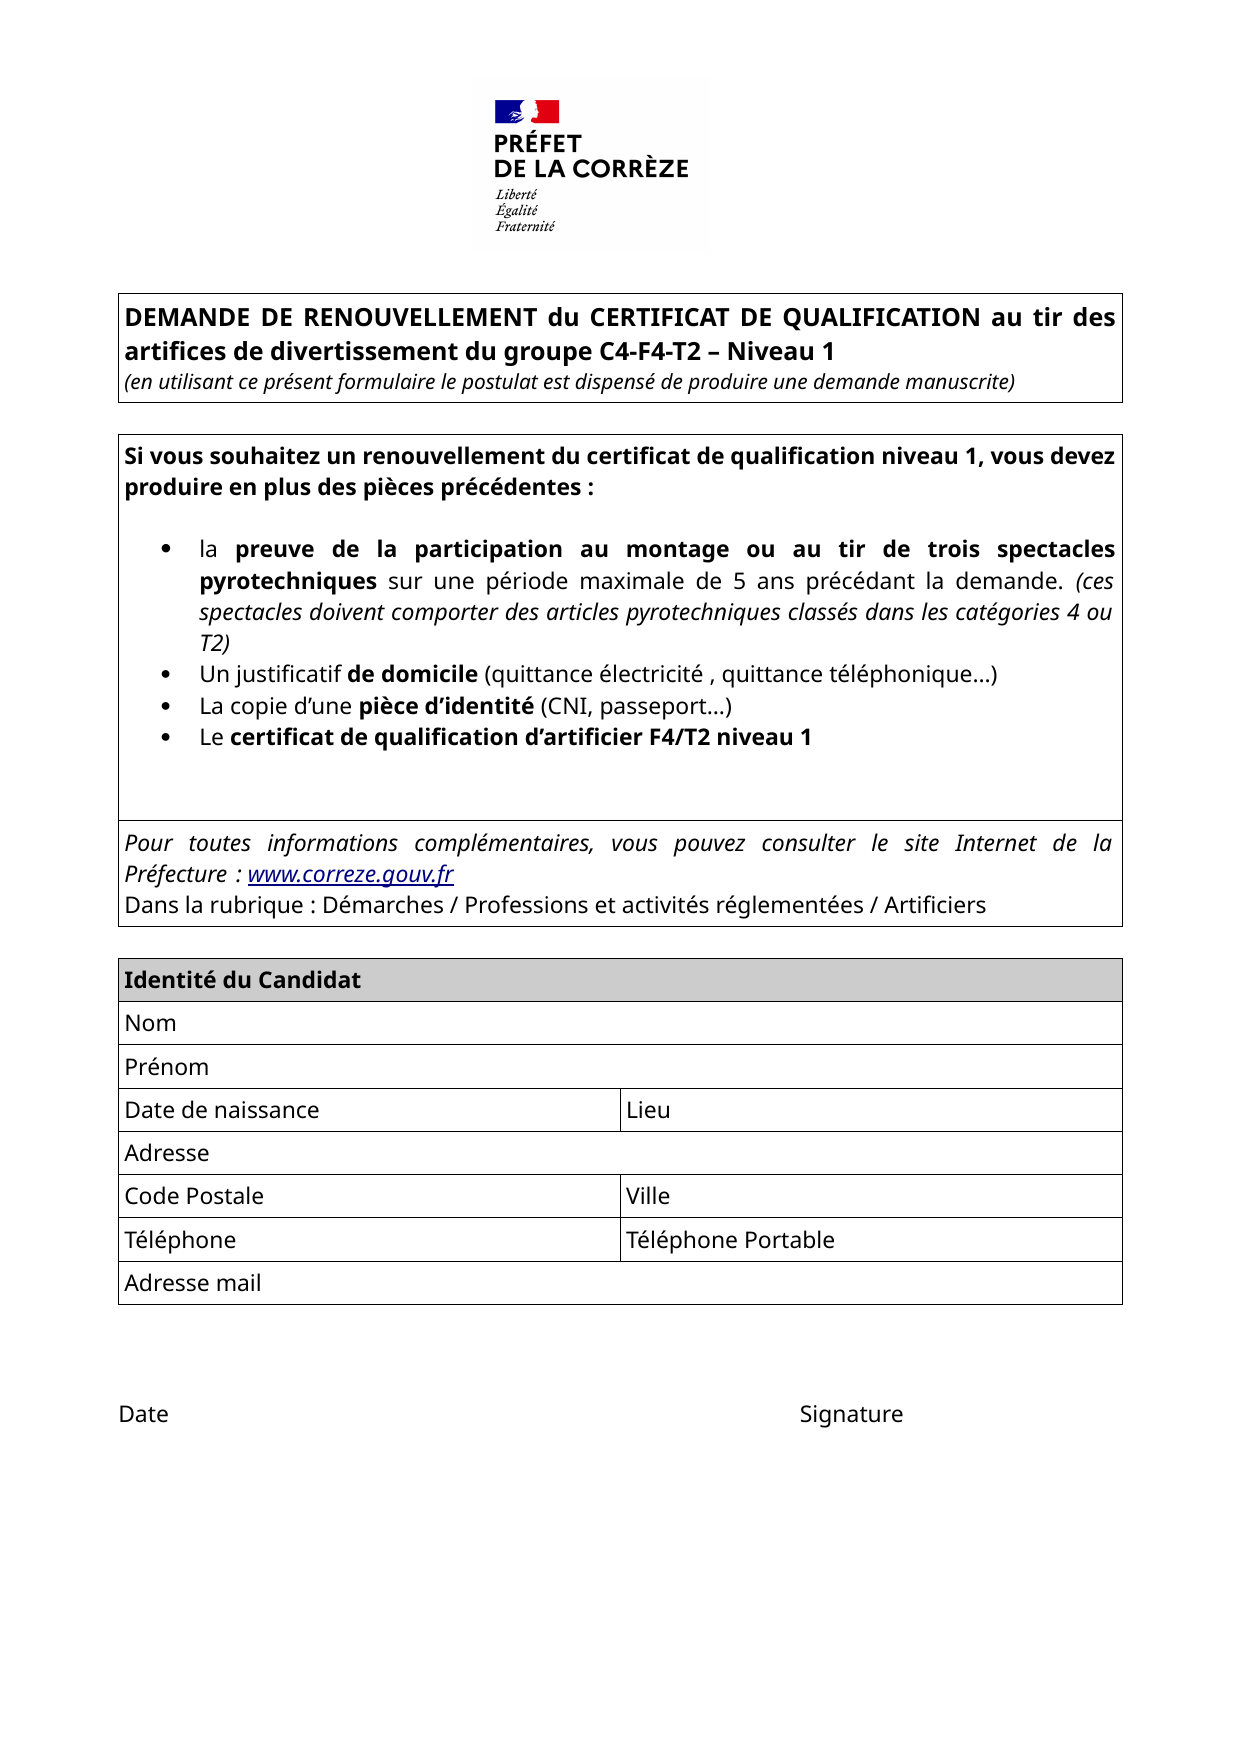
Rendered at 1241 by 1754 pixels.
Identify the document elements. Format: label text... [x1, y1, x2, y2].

table_cell Lieu [621, 1089, 1122, 1131]
table_cell Prénom [119, 1045, 1122, 1088]
table_cell Adresse [119, 1132, 1122, 1174]
table_cell Nom [119, 1002, 1122, 1044]
table_cell Ville [621, 1175, 1122, 1217]
table_cell Téléphone [119, 1218, 620, 1261]
table_cell Date de naissance [119, 1089, 620, 1131]
table_header Si vous souhaitez un renouvellement du certificat de qualification niveau 1, vous devez produire en plus des pièces précédentes : la preuve de la participation au montage ou au tir de trois spectacles pyrotechniques sur une période maximale de 5 ans précédant la demande. (ces spectacles doivent comporter des articles pyrotechniques classés dans les catégories 4 ou T2) Un justificatif de domicile (quittance électricité , quittance téléphonique…) La copie d’une pièce d’identité (CNI, passeport…) Le certificat de qualification d’artificier F4/T2 niveau 1 [119, 435, 1122, 820]
table_header DEMANDE DE RENOUVELLEMENT du CERTIFICAT DE QUALIFICATION au tir des artifices de divertissement du groupe C4-F4-T2 – Niveau 1 (en utilisant ce présent formulaire le postulat est dispensé de produire une demande manuscrite) [119, 294, 1122, 402]
table_header Identité du Candidat [119, 959, 1122, 1001]
table_cell Pour toutes informations complémentaires, vous pouvez consulter le site Internet de la Préfecture : www.correze.gouv.fr Dans la rubrique : Démarches / Professions et activités réglementées / Artificiers [119, 821, 1122, 926]
text Date Signature [118, 1398, 1122, 1429]
table_cell Code Postale [119, 1175, 620, 1217]
table_cell Adresse mail [119, 1262, 1122, 1304]
table_cell Téléphone Portable [621, 1218, 1122, 1261]
